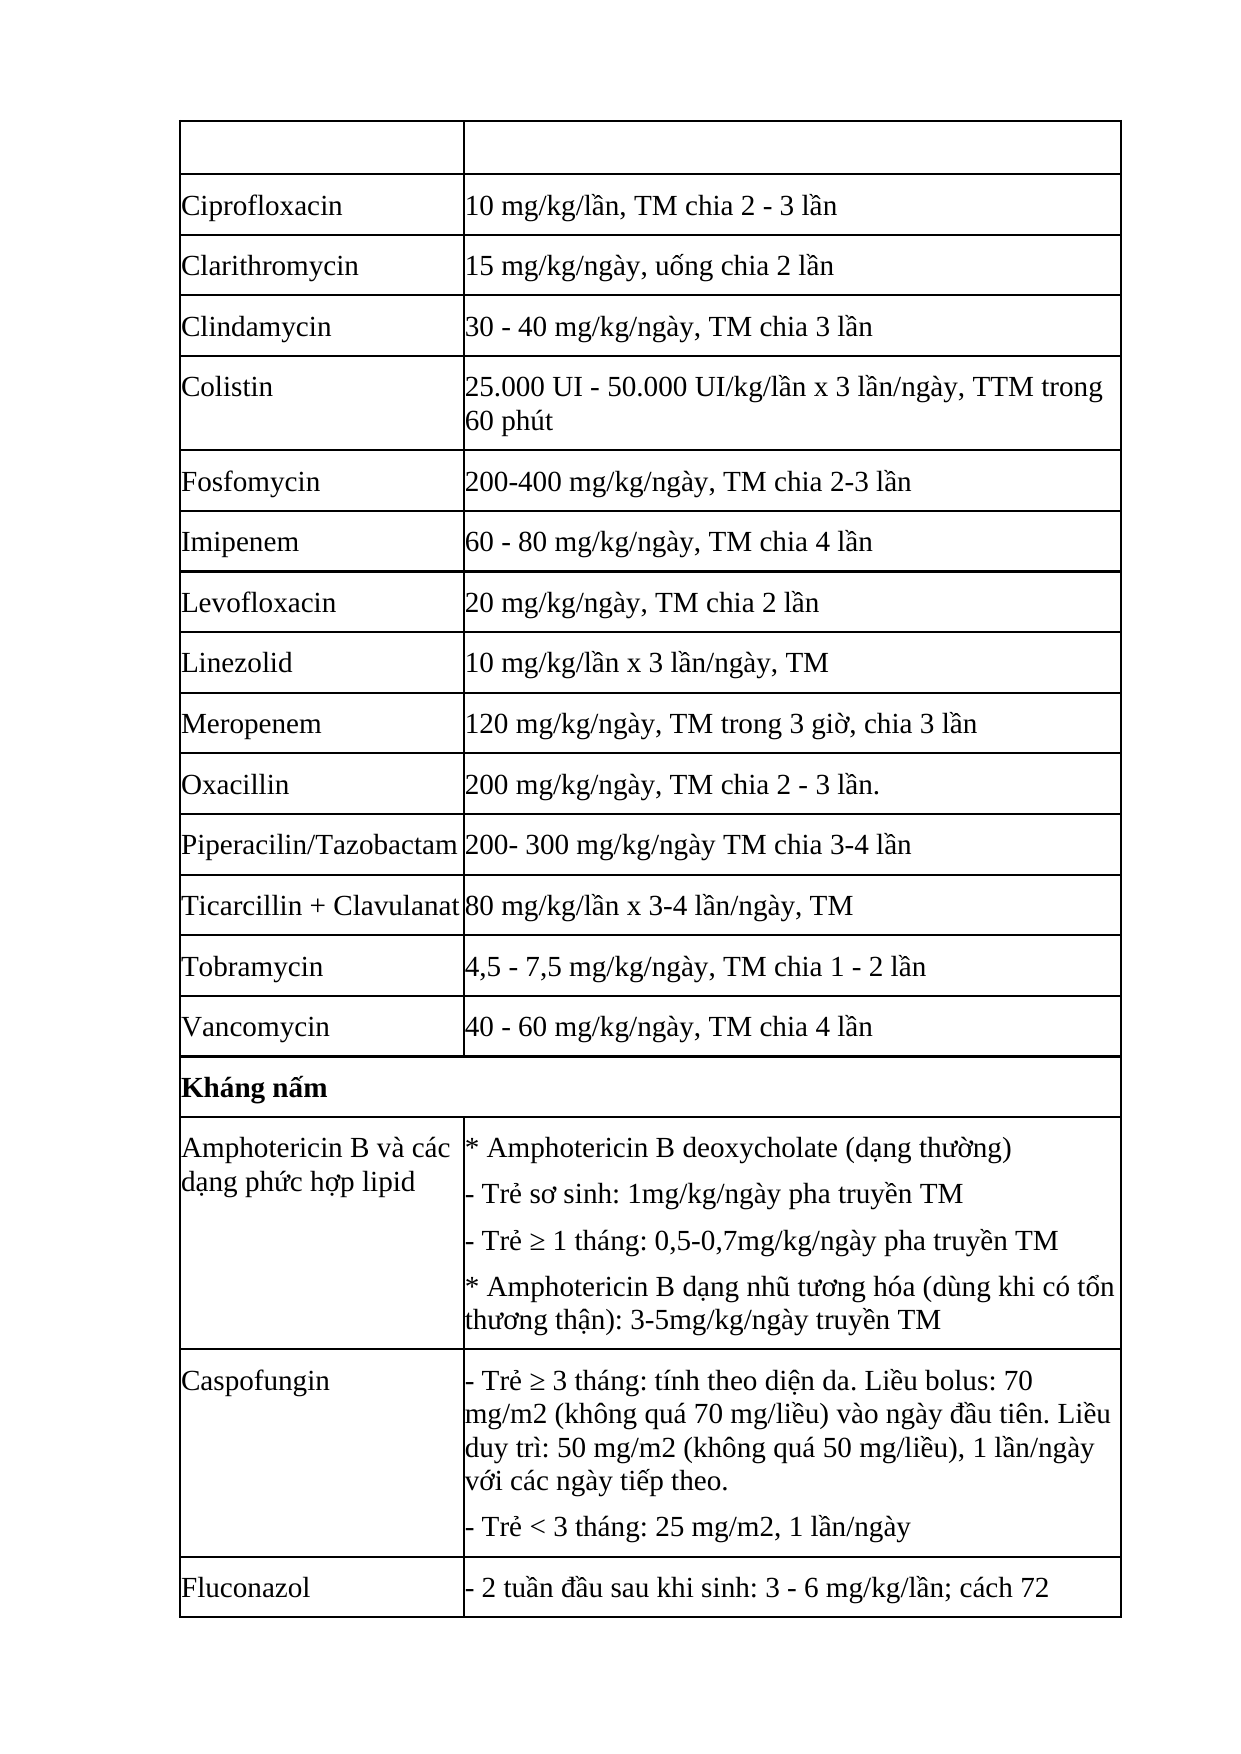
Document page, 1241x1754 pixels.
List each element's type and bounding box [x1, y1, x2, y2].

table_header [181, 876, 463, 934]
table_header [181, 296, 463, 355]
table_header [181, 236, 463, 294]
table_header [465, 876, 1120, 934]
table_header [181, 1350, 463, 1556]
table_header [181, 512, 463, 570]
table_header [465, 1350, 1120, 1556]
table_header [181, 936, 463, 995]
table_header [465, 694, 1120, 752]
table_header [181, 633, 463, 692]
table_header [465, 236, 1120, 294]
table_header [465, 815, 1120, 874]
table_header [465, 357, 1120, 449]
table_header [181, 694, 463, 752]
table_header [465, 573, 1120, 631]
table_header [181, 451, 463, 510]
table_header [465, 997, 1120, 1055]
table_header [181, 175, 463, 234]
table_header [468, 541, 475, 550]
table_header [181, 1558, 463, 1616]
table_header [465, 754, 1120, 813]
table_header [465, 122, 1120, 173]
table_header [465, 296, 1120, 355]
table_header [465, 1118, 1120, 1348]
table_header [181, 122, 463, 173]
table_header [181, 573, 463, 631]
table_header [181, 754, 463, 813]
table_header [465, 633, 1120, 692]
table_header [181, 1058, 1120, 1116]
table_header [181, 997, 463, 1055]
table_header [465, 451, 1120, 510]
table_header [181, 357, 463, 449]
table_header [181, 1118, 463, 1348]
table_header [465, 1558, 1120, 1616]
table_header [465, 175, 1120, 234]
table_header [465, 936, 1120, 995]
table_header [181, 815, 463, 874]
table_header [465, 512, 1120, 570]
